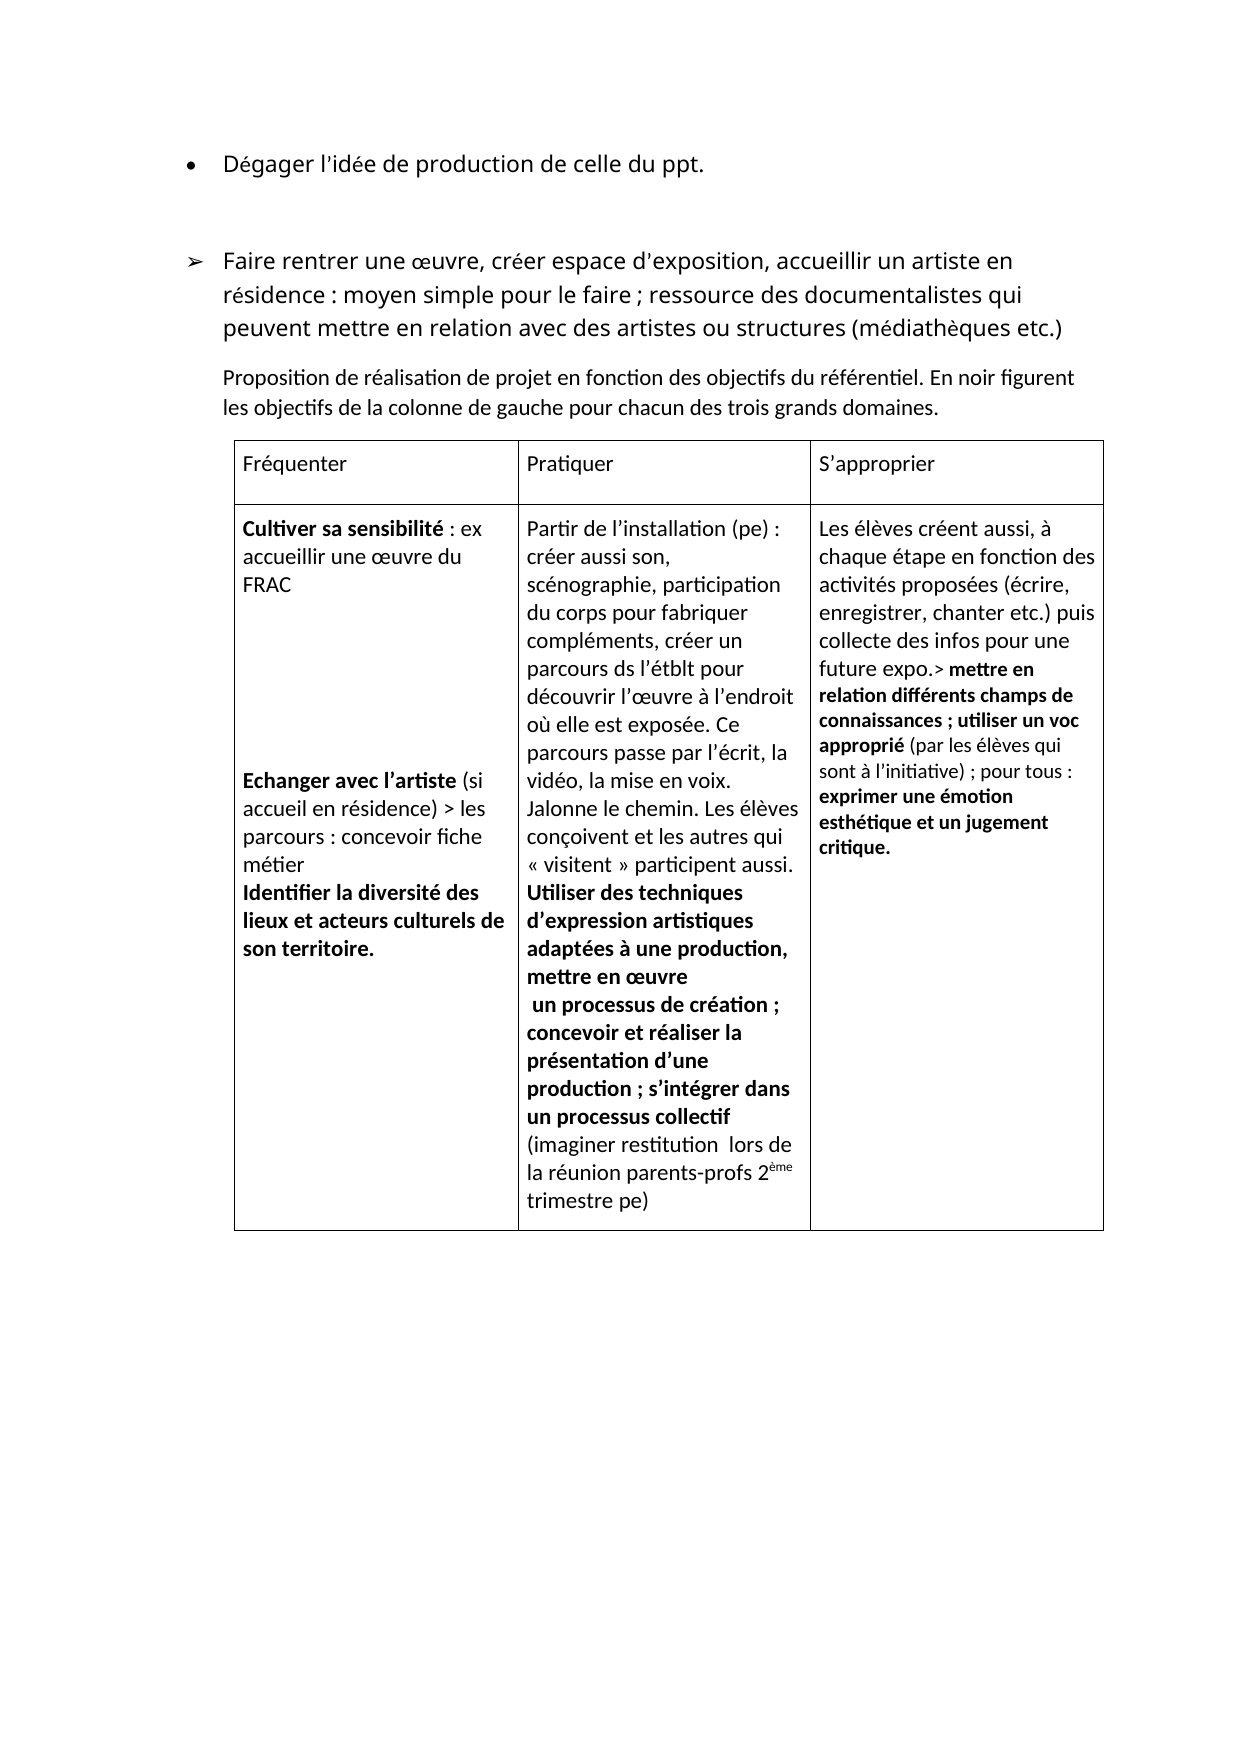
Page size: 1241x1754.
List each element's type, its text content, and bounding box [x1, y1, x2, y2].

table_header S’approprier [811, 441, 1103, 504]
list Faire rentrer une œuvre, créer espace d’exposition, accueillir un artiste en résidence : moyen simple pour le faire ; ressource des documentalistes qui peuvent mettre en relation avec des artistes ou structures (médiathèques etc.) [185, 245, 1093, 344]
list Dégager l’idée de production de celle du ppt. [185, 148, 1093, 179]
table_header Fréquenter [235, 441, 518, 504]
table_cell Les élèves créent aussi, à chaque étape en fonction des activités proposées (écrire, enregistrer, chanter etc.) puis collecte des infos pour une future expo.> mettre en relation différents champs de connaissances ; utiliser un voc approprié (par les élèves qui sont à l’initiative) ; pour tous : exprimer une émotion esthétique et un jugement critique. [811, 505, 1103, 1230]
table_cell Cultiver sa sensibilité : ex accueillir une œuvre du FRAC Echanger avec l’artiste (si accueil en résidence) > les parcours : concevoir fiche métier Identifier la diversité des lieux et acteurs culturels de son territoire. [235, 505, 518, 1230]
list Proposition de réalisation de projet en fonction des objectifs du référentiel. En noir figurent les objectifs de la colonne de gauche pour chacun des trois grands domaines. [223, 363, 1093, 421]
table_header Pratiquer [519, 441, 810, 504]
table_cell Partir de l’installation (pe) : créer aussi son, scénographie, participation du corps pour fabriquer compléments, créer un parcours ds l’étblt pour découvrir l’œuvre à l’endroit où elle est exposée. Ce parcours passe par l’écrit, la vidéo, la mise en voix. Jalonne le chemin. Les élèves conçoivent et les autres qui « visitent » participent aussi. Utiliser des techniques d’expression artistiques adaptées à une production, mettre en œuvre un processus de création ; concevoir et réaliser la présentation d’une production ; s’intégrer dans un processus collectif (imaginer restitution lors de la réunion parents-profs 2ème trimestre pe) [519, 505, 810, 1230]
